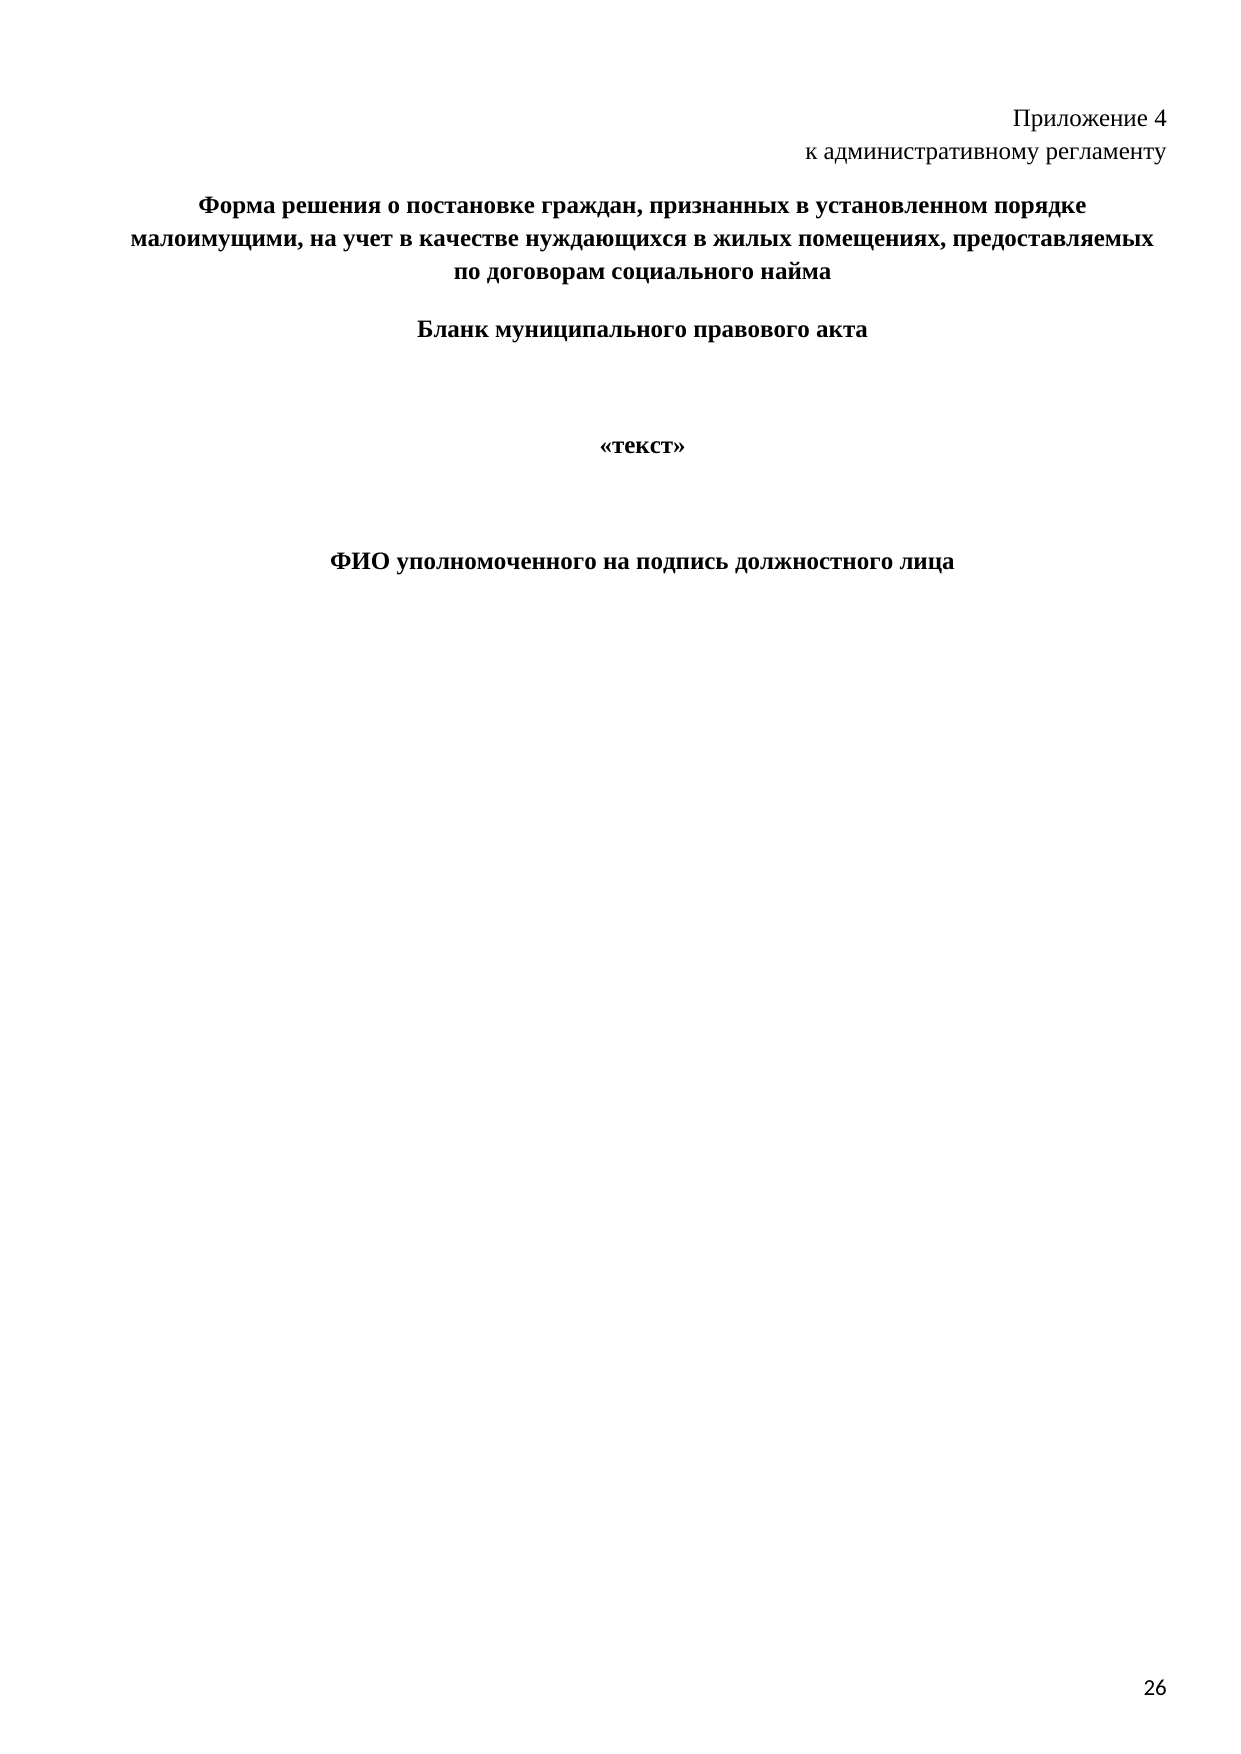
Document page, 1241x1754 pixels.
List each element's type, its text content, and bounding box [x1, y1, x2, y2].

text Форма решения о постановке граждан, признанных в установленном порядке малоимущими, на учет в качестве нуждающихся в жилых помещениях, предоставляемых по договорам социального найма [118, 190, 1167, 285]
text Бланк муниципального правового акта [118, 314, 1167, 343]
text «текст» [118, 430, 1167, 459]
text к административному регламенту [118, 136, 1167, 165]
text ФИО уполномоченного на подпись должностного лица [118, 546, 1167, 575]
text Приложение 4 [118, 103, 1167, 132]
